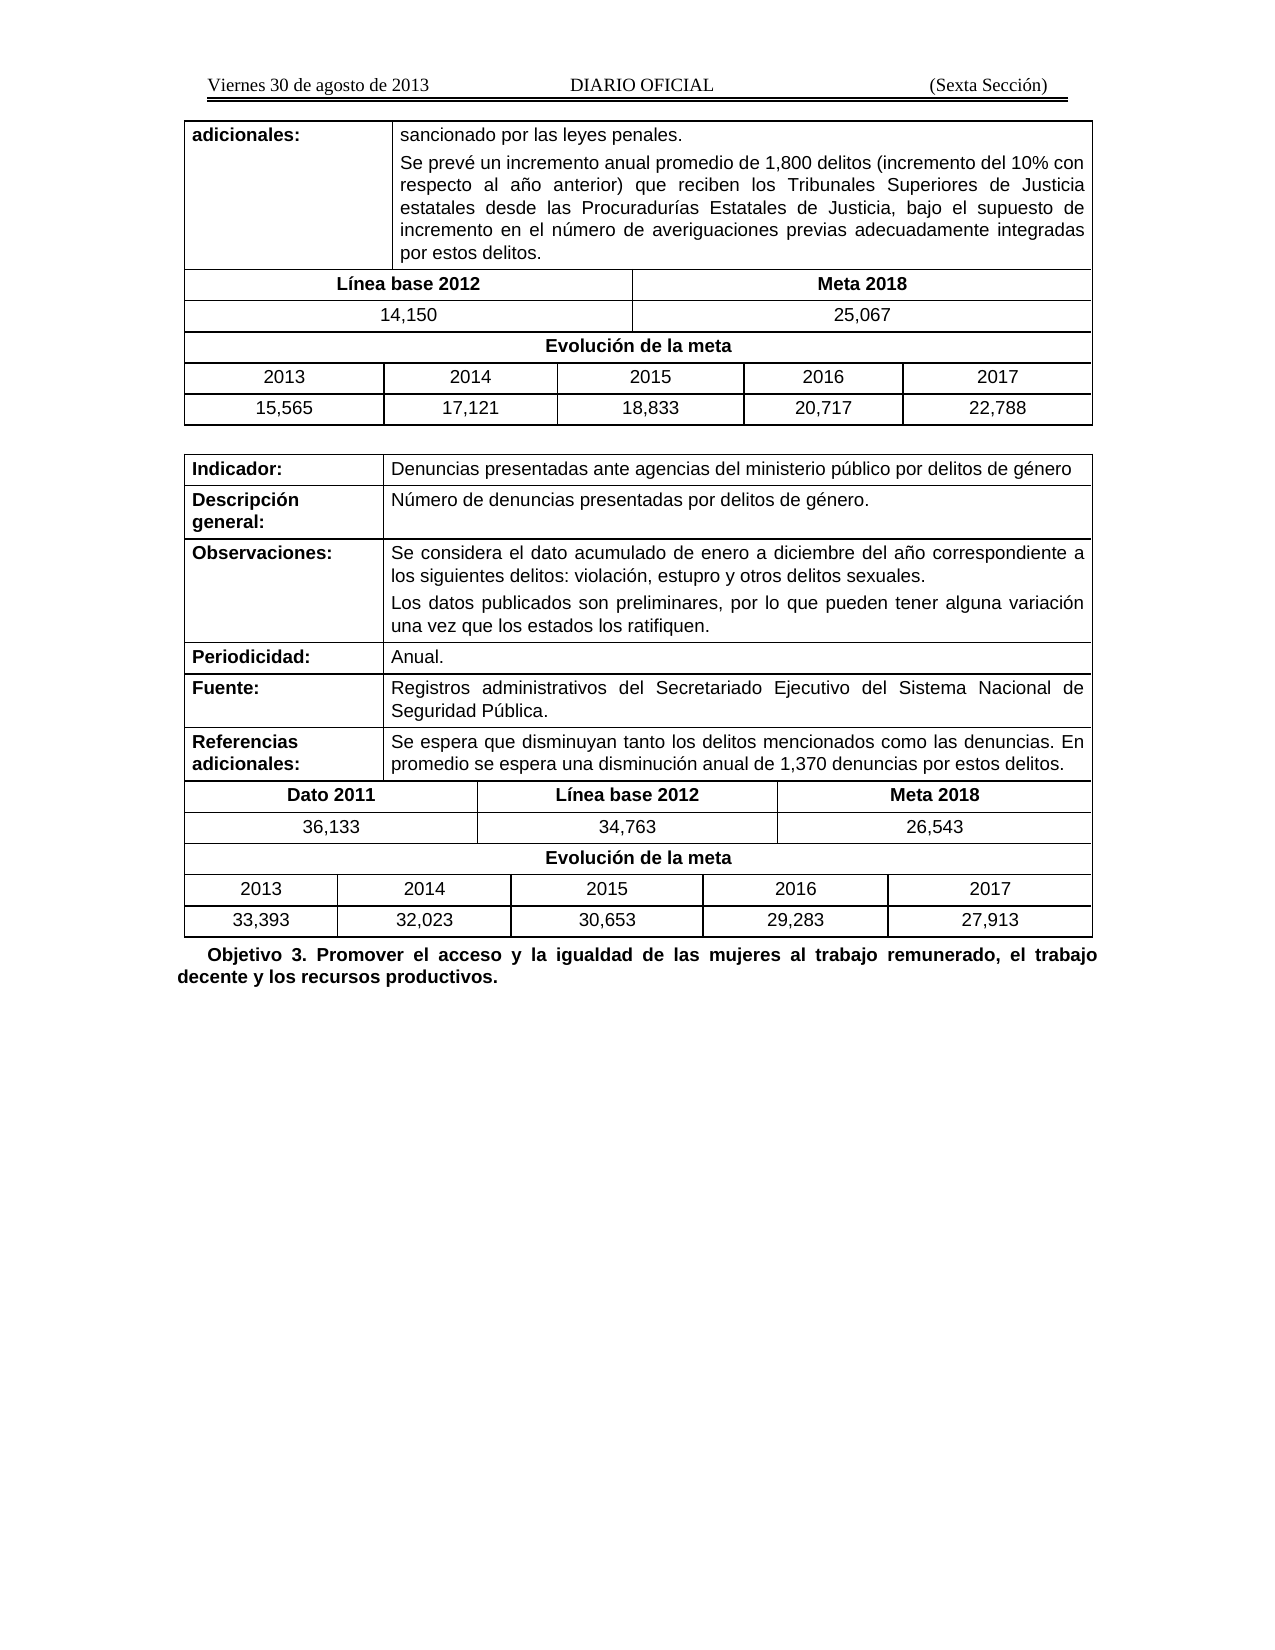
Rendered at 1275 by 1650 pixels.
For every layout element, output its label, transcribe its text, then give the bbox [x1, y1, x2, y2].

table_cell 2016 [704, 875, 887, 905]
table_cell 33,393 [185, 907, 337, 936]
table_cell Observaciones: [185, 540, 383, 642]
table_cell 29,283 [704, 907, 887, 936]
table_cell Referencias adicionales: [185, 728, 383, 780]
table_cell 25,067 [633, 300, 1092, 331]
table_cell Se considera el dato acumulado de enero a diciembre del año correspondiente a los siguientes delitos: violación, estupro y otros delitos sexuales. Los datos publicados son preliminares, por lo que pueden tener alguna variación una vez que los estados los ratifiquen. [384, 538, 1092, 642]
table_cell Registros administrativos del Secretariado Ejecutivo del Sistema Nacional de Seguridad Pública. [384, 673, 1092, 727]
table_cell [185, 122, 392, 269]
table_cell Línea base 2012 [478, 782, 777, 811]
table_cell 2014 [385, 364, 557, 393]
table_cell 2015 [512, 875, 702, 905]
table_cell 20,717 [745, 395, 902, 424]
table_cell 36,133 [185, 813, 477, 843]
table_cell Fuente: [185, 675, 383, 727]
table_cell Meta 2018 [778, 780, 1092, 811]
table_cell 2013 [185, 364, 383, 393]
table_cell Evolución de la meta [185, 331, 1092, 362]
table_cell 15,565 [185, 395, 383, 424]
table_cell 2014 [338, 875, 510, 905]
table_cell Dato 2011 [185, 782, 477, 811]
table_cell 32,023 [338, 907, 510, 936]
table_cell Evolución de la meta [185, 843, 1092, 874]
table_cell 26,543 [778, 811, 1092, 843]
text Objetivo 3. Promover el acceso y la igualdad de las mujeres al trabajo remunerado, el trabajo decente y los recursos productivos. [177, 943, 1098, 988]
table_cell Periodicidad: [185, 643, 383, 673]
table_cell 14,150 [185, 301, 632, 331]
table_cell 2015 [558, 364, 743, 393]
table_cell Anual. [384, 642, 1092, 673]
table_header Denuncias presentadas ante agencias del ministerio público por delitos de género [384, 455, 1092, 484]
table_cell 30,653 [512, 907, 702, 936]
table_cell 2016 [745, 364, 902, 393]
table_cell 27,913 [889, 905, 1092, 936]
table_cell 22,788 [904, 393, 1092, 424]
table_cell 2017 [889, 874, 1092, 905]
table_cell Línea base 2012 [185, 270, 632, 300]
table_header Indicador: [185, 455, 383, 484]
table_cell 18,833 [558, 395, 743, 424]
table_cell 2013 [185, 875, 337, 905]
table_cell Meta 2018 [633, 269, 1092, 300]
table_cell Número de denuncias presentadas por delitos de género. [384, 485, 1092, 538]
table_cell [393, 122, 1092, 269]
table_cell 17,121 [385, 395, 557, 424]
table_cell Se espera que disminuyan tanto los delitos mencionados como las denuncias. En promedio se espera una disminución anual de 1,370 denuncias por estos delitos. [384, 727, 1092, 780]
table_cell Descripción general: [185, 486, 383, 538]
table_cell 2017 [904, 362, 1092, 393]
table_cell 34,763 [478, 813, 777, 843]
